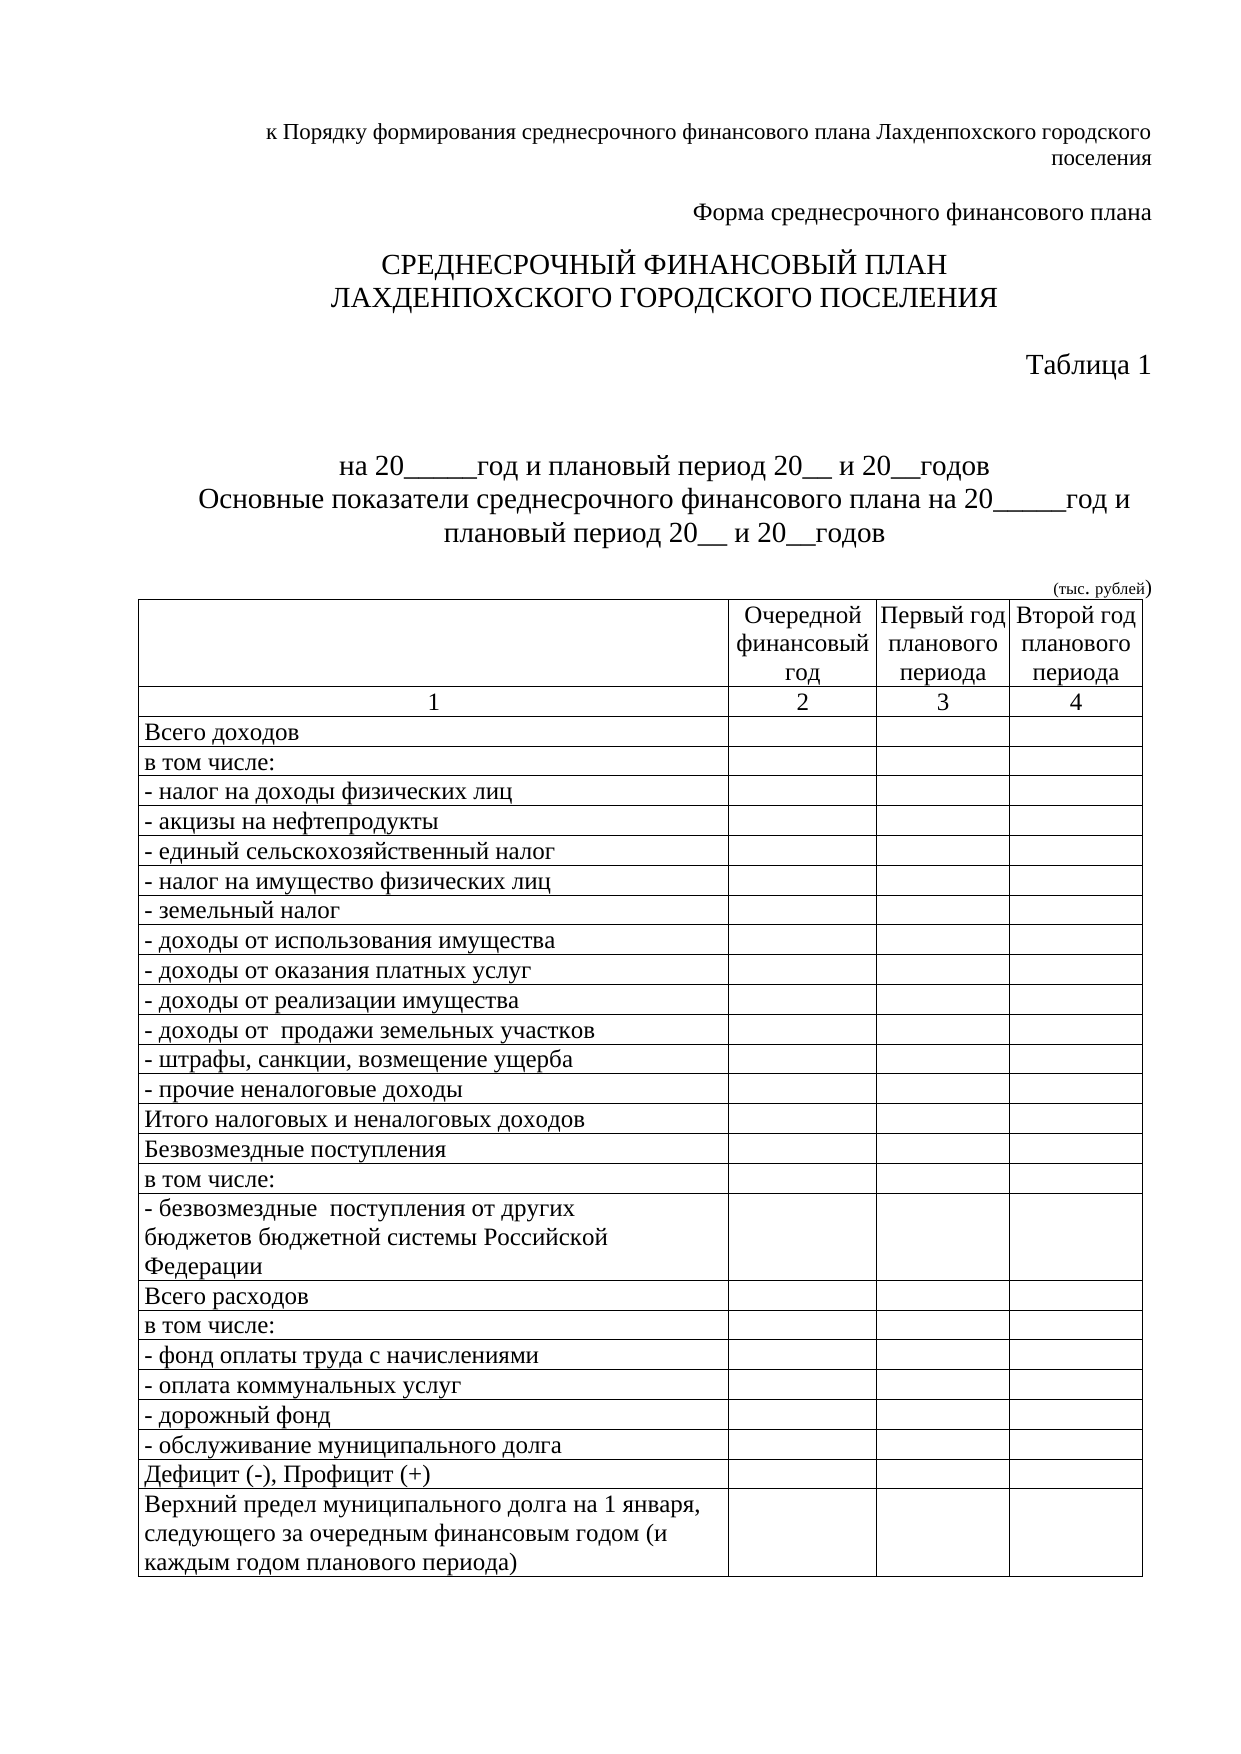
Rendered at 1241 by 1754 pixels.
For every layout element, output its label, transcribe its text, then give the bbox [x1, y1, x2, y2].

table_cell [1010, 955, 1142, 984]
table_cell [877, 776, 1009, 805]
table_cell [877, 955, 1009, 984]
table_cell [729, 1400, 876, 1429]
table_cell [729, 747, 876, 775]
table_cell [1010, 1460, 1142, 1488]
table_cell [729, 1311, 876, 1339]
table_cell [1010, 1281, 1142, 1309]
table_cell - земельный налог [139, 896, 728, 924]
table_cell [1010, 717, 1142, 746]
table_cell [1010, 806, 1142, 835]
table_cell [877, 896, 1009, 924]
table_cell [729, 717, 876, 746]
table_cell [877, 1311, 1009, 1339]
table_cell [1010, 836, 1142, 865]
table_cell [1010, 776, 1142, 805]
table_cell [729, 896, 876, 924]
table_cell - единый сельскохозяйственный налог [139, 836, 728, 865]
table_cell [729, 1045, 876, 1073]
table_cell [1010, 1134, 1142, 1163]
table_cell [877, 1074, 1009, 1103]
table_cell [877, 1400, 1009, 1429]
table_cell [1010, 1074, 1142, 1103]
text к Порядку формирования среднесрочного финансового плана Лахденпохского городского поселения [177, 118, 1152, 171]
table_cell - оплата коммунальных услуг [139, 1370, 728, 1399]
table_cell [877, 1340, 1009, 1369]
table_cell [729, 1015, 876, 1043]
table_cell [877, 1134, 1009, 1163]
table_cell Верхний предел муниципального долга на 1 января, следующего за очередным финансовым годом (и каждым годом планового периода) [139, 1489, 728, 1576]
table_cell [877, 717, 1009, 746]
table_cell [729, 1370, 876, 1399]
table_cell [877, 1015, 1009, 1043]
table_cell [729, 1340, 876, 1369]
table_cell в том числе: [139, 747, 728, 775]
table_cell [877, 747, 1009, 775]
table_cell - налог на имущество физических лиц [139, 866, 728, 894]
table_cell [729, 1104, 876, 1133]
table_cell [877, 806, 1009, 835]
table_cell [1010, 1045, 1142, 1073]
table_cell - фонд оплаты труда с начислениями [139, 1340, 728, 1369]
table_cell - акцизы на нефтепродукты [139, 806, 728, 835]
table_cell [729, 776, 876, 805]
table_cell [1010, 1400, 1142, 1429]
text Таблица 1 [177, 347, 1152, 381]
table_cell [877, 1489, 1009, 1576]
table_cell [729, 985, 876, 1014]
table_cell [877, 1194, 1009, 1280]
table_cell [729, 1489, 876, 1576]
table_cell Дефицит (-), Профицит (+) [139, 1460, 728, 1488]
table_cell в том числе: [139, 1311, 728, 1339]
table_cell - прочие неналоговые доходы [139, 1074, 728, 1103]
table_cell [1010, 985, 1142, 1014]
text Основные показатели среднесрочного финансового плана на 20_____год и плановый период 20__ и 20__годов [177, 482, 1152, 549]
table_cell [1010, 1194, 1142, 1280]
table_cell [729, 1430, 876, 1458]
table_cell [729, 1134, 876, 1163]
table_cell [729, 1164, 876, 1192]
table_cell [729, 1194, 876, 1280]
table_cell [729, 1281, 876, 1309]
table_cell - доходы от реализации имущества [139, 985, 728, 1014]
table_cell - обслуживание муниципального долга [139, 1430, 728, 1458]
table_cell - безвозмездные поступления от других бюджетов бюджетной системы Российской Федерации [139, 1194, 728, 1280]
text на 20_____год и плановый период 20__ и 20__годов [177, 448, 1152, 482]
table_cell [877, 1460, 1009, 1488]
table_cell [729, 1074, 876, 1103]
table_cell [1010, 1164, 1142, 1192]
table_cell [1010, 866, 1142, 894]
table_cell - доходы от продажи земельных участков [139, 1015, 728, 1043]
table_cell Всего расходов [139, 1281, 728, 1309]
table_cell [877, 1045, 1009, 1073]
table_cell [877, 1281, 1009, 1309]
table_cell 3 [877, 687, 1009, 716]
table_cell - штрафы, санкции, возмещение ущерба [139, 1045, 728, 1073]
table_cell Безвозмездные поступления [139, 1134, 728, 1163]
table_cell [1010, 896, 1142, 924]
table_cell [1010, 1340, 1142, 1369]
table_header Первый год планового периода [877, 600, 1009, 686]
table_cell [877, 1164, 1009, 1192]
table_cell [1010, 1015, 1142, 1043]
table_cell [1010, 925, 1142, 954]
table_cell [877, 836, 1009, 865]
table_cell [729, 1460, 876, 1488]
table_header Второй год планового периода [1010, 600, 1142, 686]
table_cell [729, 836, 876, 865]
table_cell - дорожный фонд [139, 1400, 728, 1429]
text Форма среднесрочного финансового плана [177, 197, 1152, 226]
table_cell [877, 866, 1009, 894]
table_cell [1010, 1311, 1142, 1339]
table_cell [1010, 1489, 1142, 1576]
table_cell [877, 1430, 1009, 1458]
table_cell 1 [139, 687, 728, 716]
table_cell - налог на доходы физических лиц [139, 776, 728, 805]
text ЛАХДЕНПОХСКОГО ГОРОДСКОГО ПОСЕЛЕНИЯ [177, 280, 1152, 314]
table_cell [877, 1370, 1009, 1399]
table_cell 2 [729, 687, 876, 716]
table_cell Итого налоговых и неналоговых доходов [139, 1104, 728, 1133]
table_cell [1010, 747, 1142, 775]
table_cell в том числе: [139, 1164, 728, 1192]
table_cell [1010, 1370, 1142, 1399]
table_header [139, 600, 728, 686]
table_cell 4 [1010, 687, 1142, 716]
table_cell Всего доходов [139, 717, 728, 746]
table_cell [877, 985, 1009, 1014]
table_cell [1010, 1104, 1142, 1133]
text СРЕДНЕСРОЧНЫЙ ФИНАНСОВЫЙ ПЛАН [177, 247, 1152, 280]
text (тыс. рублей) [177, 574, 1152, 599]
table_cell [729, 866, 876, 894]
table_cell - доходы от оказания платных услуг [139, 955, 728, 984]
table_header Очередной финансовый год [729, 600, 876, 686]
table_cell [729, 925, 876, 954]
table_cell [877, 925, 1009, 954]
table_cell [877, 1104, 1009, 1133]
table_cell [729, 955, 876, 984]
table_cell [1010, 1430, 1142, 1458]
table_cell [729, 806, 876, 835]
table_cell - доходы от использования имущества [139, 925, 728, 954]
